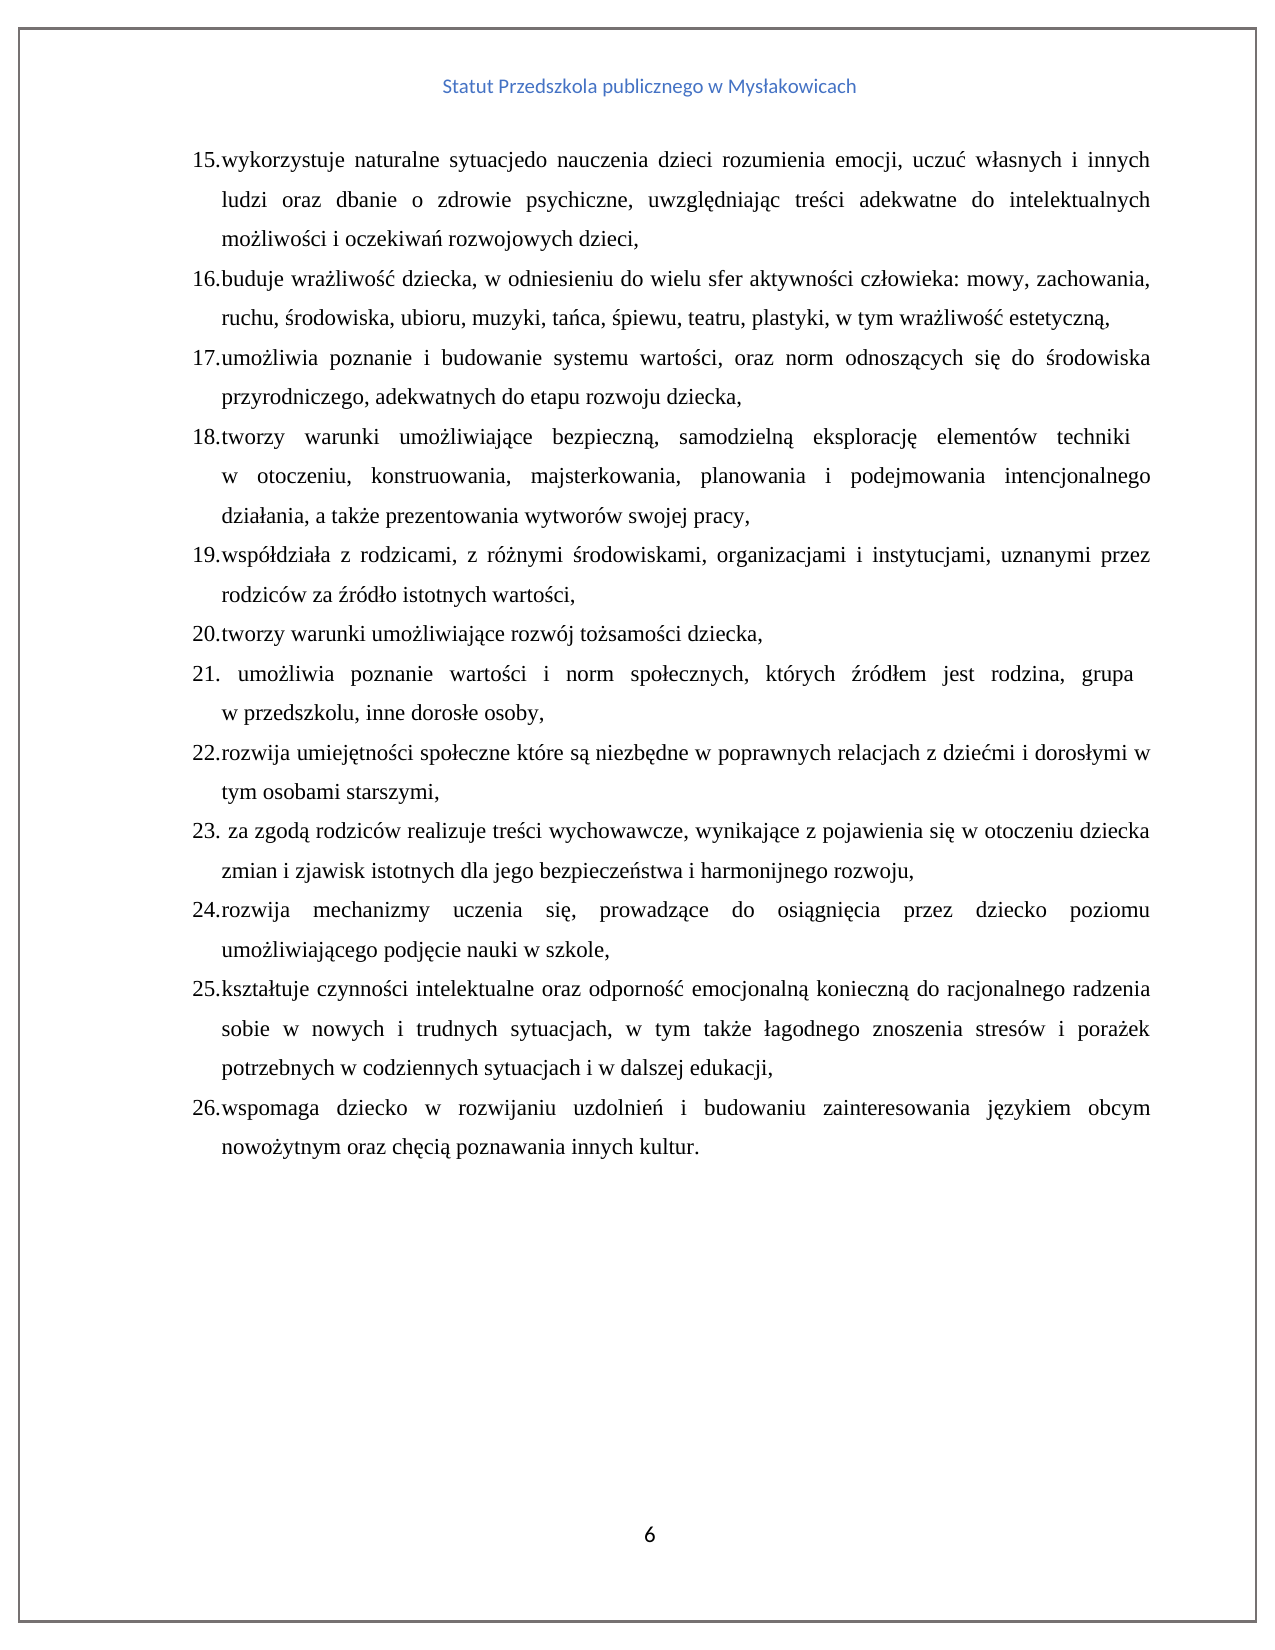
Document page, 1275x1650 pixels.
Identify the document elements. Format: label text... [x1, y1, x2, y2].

list współdziała z rodzicami, z różnymi środowiskami, organizacjami i instytucjami, uznanymi przez rodziców za źródło istotnych wartości, [192, 541, 1152, 607]
list rozwija umiejętności społeczne które są niezbędne w poprawnych relacjach z dziećmi i dorosłymi w tym osobami starszymi, [192, 738, 1152, 804]
list umożliwia poznanie wartości i norm społecznych, których źródłem jest rodzina, grupa w przedszkolu, inne dorosłe osoby, [192, 659, 1152, 725]
list kształtuje czynności intelektualne oraz odporność emocjonalną konieczną do racjonalnego radzenia sobie w nowych i trudnych sytuacjach, w tym także łagodnego znoszenia stresów i porażek potrzebnych w codziennych sytuacjach i w dalszej edukacji, [192, 975, 1152, 1081]
list tworzy warunki umożliwiające bezpieczną, samodzielną eksplorację elementów techniki w otoczeniu, konstruowania, majsterkowania, planowania i podejmowania intencjonalnego działania, a także prezentowania wytworów swojej pracy, [192, 423, 1152, 528]
list wspomaga dziecko w rozwijaniu uzdolnień i budowaniu zainteresowania językiem obcym nowożytnym oraz chęcią poznawania innych kultur. [192, 1094, 1152, 1160]
list umożliwia poznanie i budowanie systemu wartości, oraz norm odnoszących się do środowiska przyrodniczego, adekwatnych do etapu rozwoju dziecka, [192, 344, 1152, 409]
list rozwija mechanizmy uczenia się, prowadzące do osiągnięcia przez dziecko poziomu umożliwiającego podjęcie nauki w szkole, [192, 896, 1152, 962]
list wykorzystuje naturalne sytuacjedo nauczenia dzieci rozumienia emocji, uczuć własnych i innych ludzi oraz dbanie o zdrowie psychiczne, uwzględniając treści adekwatne do intelektualnych możliwości i oczekiwań rozwojowych dzieci, [192, 146, 1152, 252]
list tworzy warunki umożliwiające rozwój tożsamości dziecka, [192, 620, 1152, 646]
list buduje wrażliwość dziecka, w odniesieniu do wielu sfer aktywności człowieka: mowy, zachowania, ruchu, środowiska, ubioru, muzyki, tańca, śpiewu, teatru, plastyki, w tym wrażliwość estetyczną, [192, 265, 1152, 331]
list za zgodą rodziców realizuje treści wychowawcze, wynikające z pojawienia się w otoczeniu dziecka zmian i zjawisk istotnych dla jego bezpieczeństwa i harmonijnego rozwoju, [192, 817, 1152, 883]
